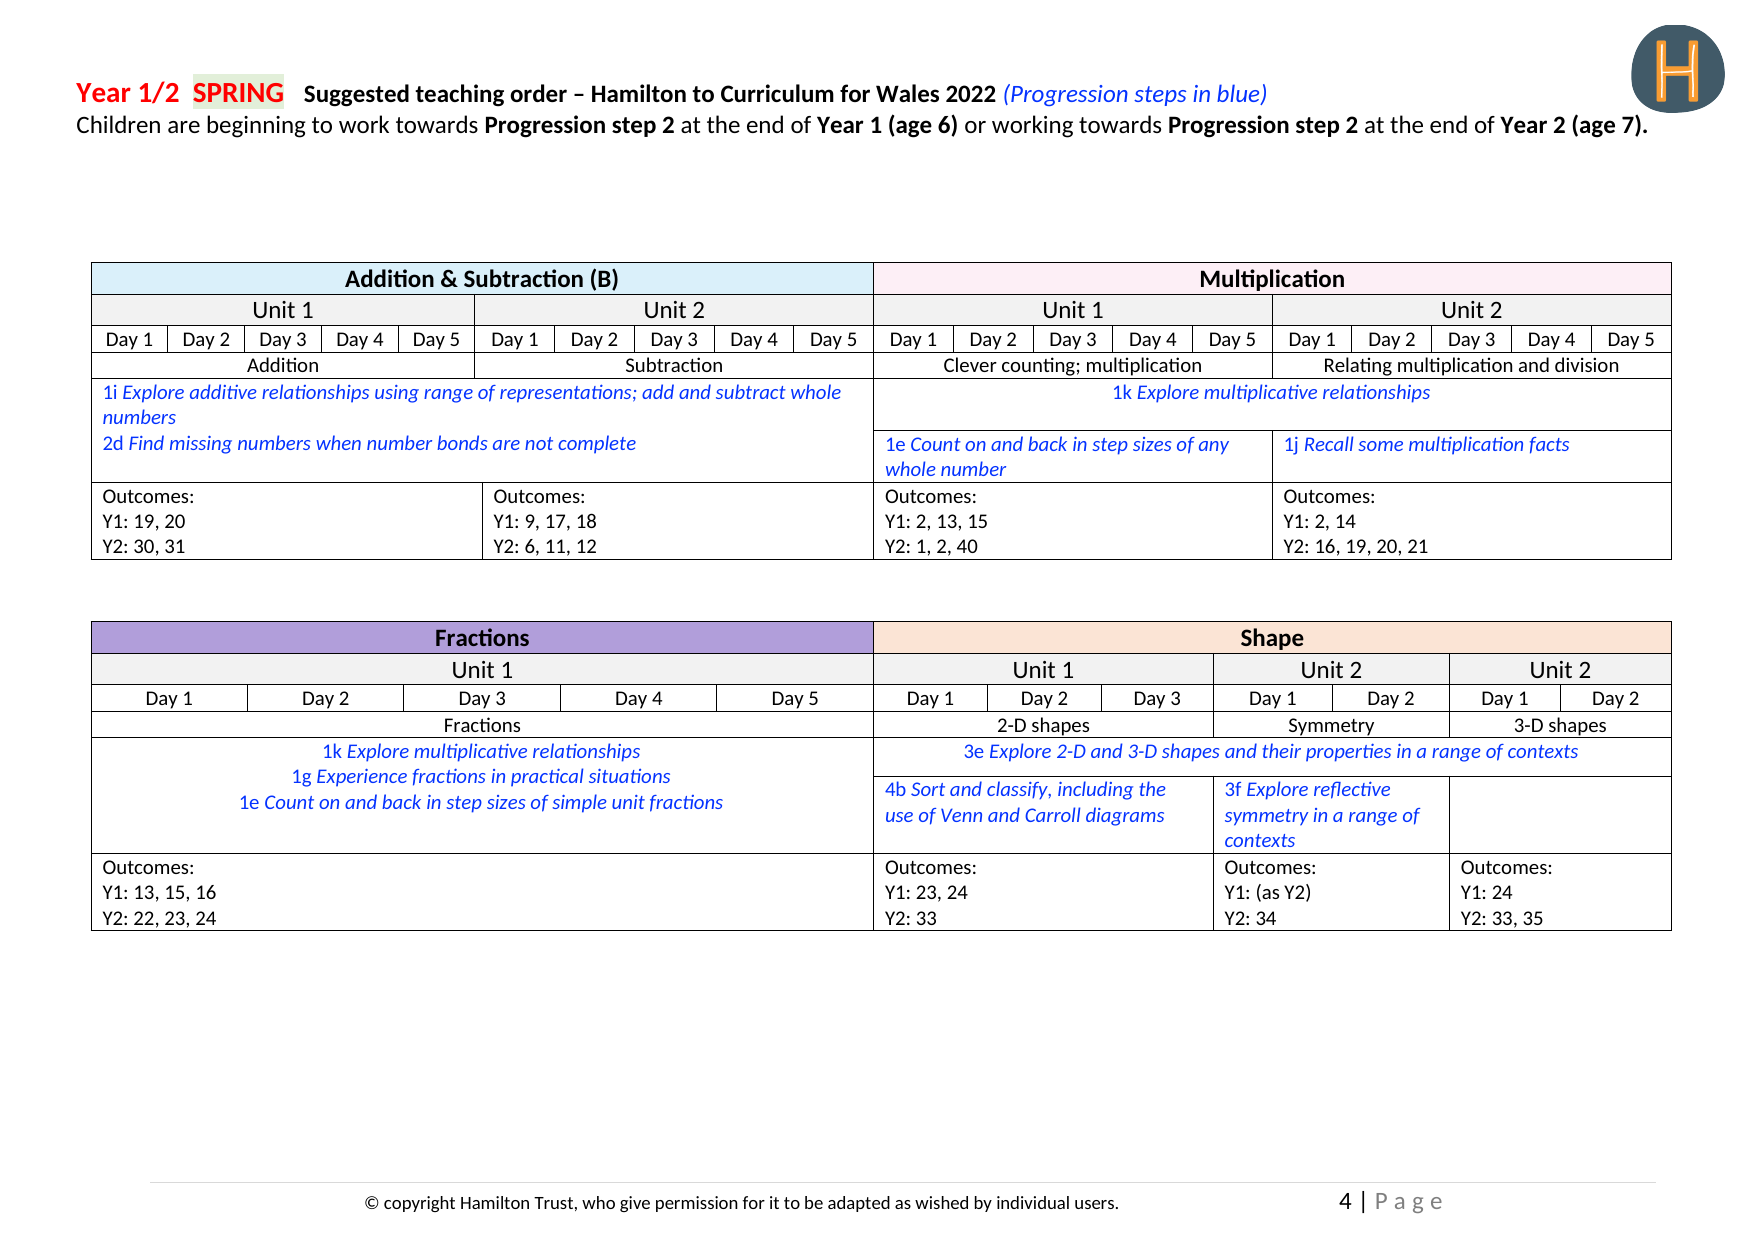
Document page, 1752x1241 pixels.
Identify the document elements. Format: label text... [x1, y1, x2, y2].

table_cell Outcomes: Y1: 2, 13, 15 Y2: 1, 2, 40 [874, 483, 1272, 559]
table_cell Day 2 [1333, 685, 1449, 711]
table_cell Day 1 [475, 326, 554, 352]
table_cell Unit 1 [874, 654, 1213, 684]
table_cell Outcomes: Y1: 19, 20 Y2: 30, 31 [92, 483, 482, 559]
table_header Multiplication [874, 263, 1671, 294]
table_cell Unit 1 [874, 295, 1272, 325]
table_cell 1e Count on and back in step sizes of any whole number [874, 431, 1272, 482]
table_cell [1450, 777, 1671, 853]
table_cell Day 5 [1193, 326, 1272, 352]
table_cell Unit 2 [1273, 295, 1671, 325]
table_cell Day 1 [874, 326, 953, 352]
table_cell Day 2 [1352, 326, 1431, 352]
table_cell Day 2 [555, 326, 634, 352]
table_cell 4b Sort and classify, including the use of Venn and Carroll diagrams [874, 777, 1213, 853]
table_cell Day 1 [1214, 685, 1332, 711]
table_cell Unit 2 [475, 295, 873, 325]
table_cell 1k Explore multiplicative relationships 1g Experience fractions in practical situations 1e Count on and back in step sizes of simple unit fractions [92, 738, 873, 853]
table_cell Day 1 [1273, 326, 1351, 352]
table_cell Unit 1 [92, 654, 873, 684]
table_cell Day 5 [1592, 326, 1671, 352]
table_cell Subtraction [475, 353, 873, 378]
table_cell Day 2 [1561, 685, 1671, 711]
table_cell 1j Recall some multiplication facts [1273, 431, 1671, 482]
table_cell Outcomes: Y1: 23, 24 Y2: 33 [874, 854, 1213, 930]
table_cell Day 3 [635, 326, 714, 352]
table_cell Day 5 [794, 326, 873, 352]
table_cell Symmetry [1214, 712, 1449, 737]
table_cell Unit 2 [1214, 654, 1449, 684]
table_cell Day 5 [399, 326, 474, 352]
table_cell Day 3 [1102, 685, 1213, 711]
picture [1631, 25, 1725, 113]
table_header Shape [874, 622, 1671, 653]
table_cell Day 1 [92, 685, 247, 711]
table_cell Day 4 [322, 326, 398, 352]
table_cell Day 4 [1113, 326, 1192, 352]
table_cell Day 3 [1034, 326, 1112, 352]
table_header Addition & Subtraction (B) [92, 263, 873, 294]
table_cell Outcomes: Y1: 24 Y2: 33, 35 [1450, 854, 1671, 930]
table_cell Outcomes: Y1: 13, 15, 16 Y2: 22, 23, 24 [92, 854, 873, 930]
table_cell Day 1 [1450, 685, 1560, 711]
table_cell Outcomes: Y1: (as Y2) Y2: 34 [1214, 854, 1449, 930]
table_cell Day 2 [954, 326, 1033, 352]
table_cell Day 1 [92, 326, 167, 352]
table_cell Fractions [92, 712, 873, 737]
table_cell Outcomes: Y1: 9, 17, 18 Y2: 6, 11, 12 [483, 483, 873, 559]
table_cell Addition [92, 353, 474, 378]
table_cell Day 3 [1432, 326, 1511, 352]
table_cell Day 2 [168, 326, 244, 352]
table_cell 3e Explore 2-D and 3-D shapes and their properties in a range of contexts [874, 738, 1671, 776]
table_cell Day 3 [245, 326, 321, 352]
table_cell Day 2 [248, 685, 403, 711]
table_header Fractions [92, 622, 873, 653]
table_cell Day 4 [561, 685, 716, 711]
table_cell Day 4 [715, 326, 793, 352]
table_cell Outcomes: Y1: 2, 14 Y2: 16, 19, 20, 21 [1273, 483, 1671, 559]
table_cell Day 3 [404, 685, 560, 711]
table_cell 1k Explore multiplicative relationships [874, 379, 1671, 430]
table_cell 1i Explore additive relationships using range of representations; add and subtract whole numbers 2d Find missing numbers when number bonds are not complete [92, 379, 873, 482]
table_cell Day 5 [717, 685, 873, 711]
table_cell Unit 2 [1450, 654, 1671, 684]
table_cell Unit 1 [92, 295, 474, 325]
table_cell 2-D shapes [874, 712, 1213, 737]
table_cell 3-D shapes [1450, 712, 1671, 737]
table_cell Day 1 [874, 685, 987, 711]
table_cell 3f Explore reflective symmetry in a range of contexts [1214, 777, 1449, 853]
table_cell Day 2 [988, 685, 1101, 711]
table_cell Day 4 [1512, 326, 1591, 352]
table_cell Clever counting; multiplication [874, 353, 1272, 378]
table_cell Relating multiplication and division [1273, 353, 1671, 378]
